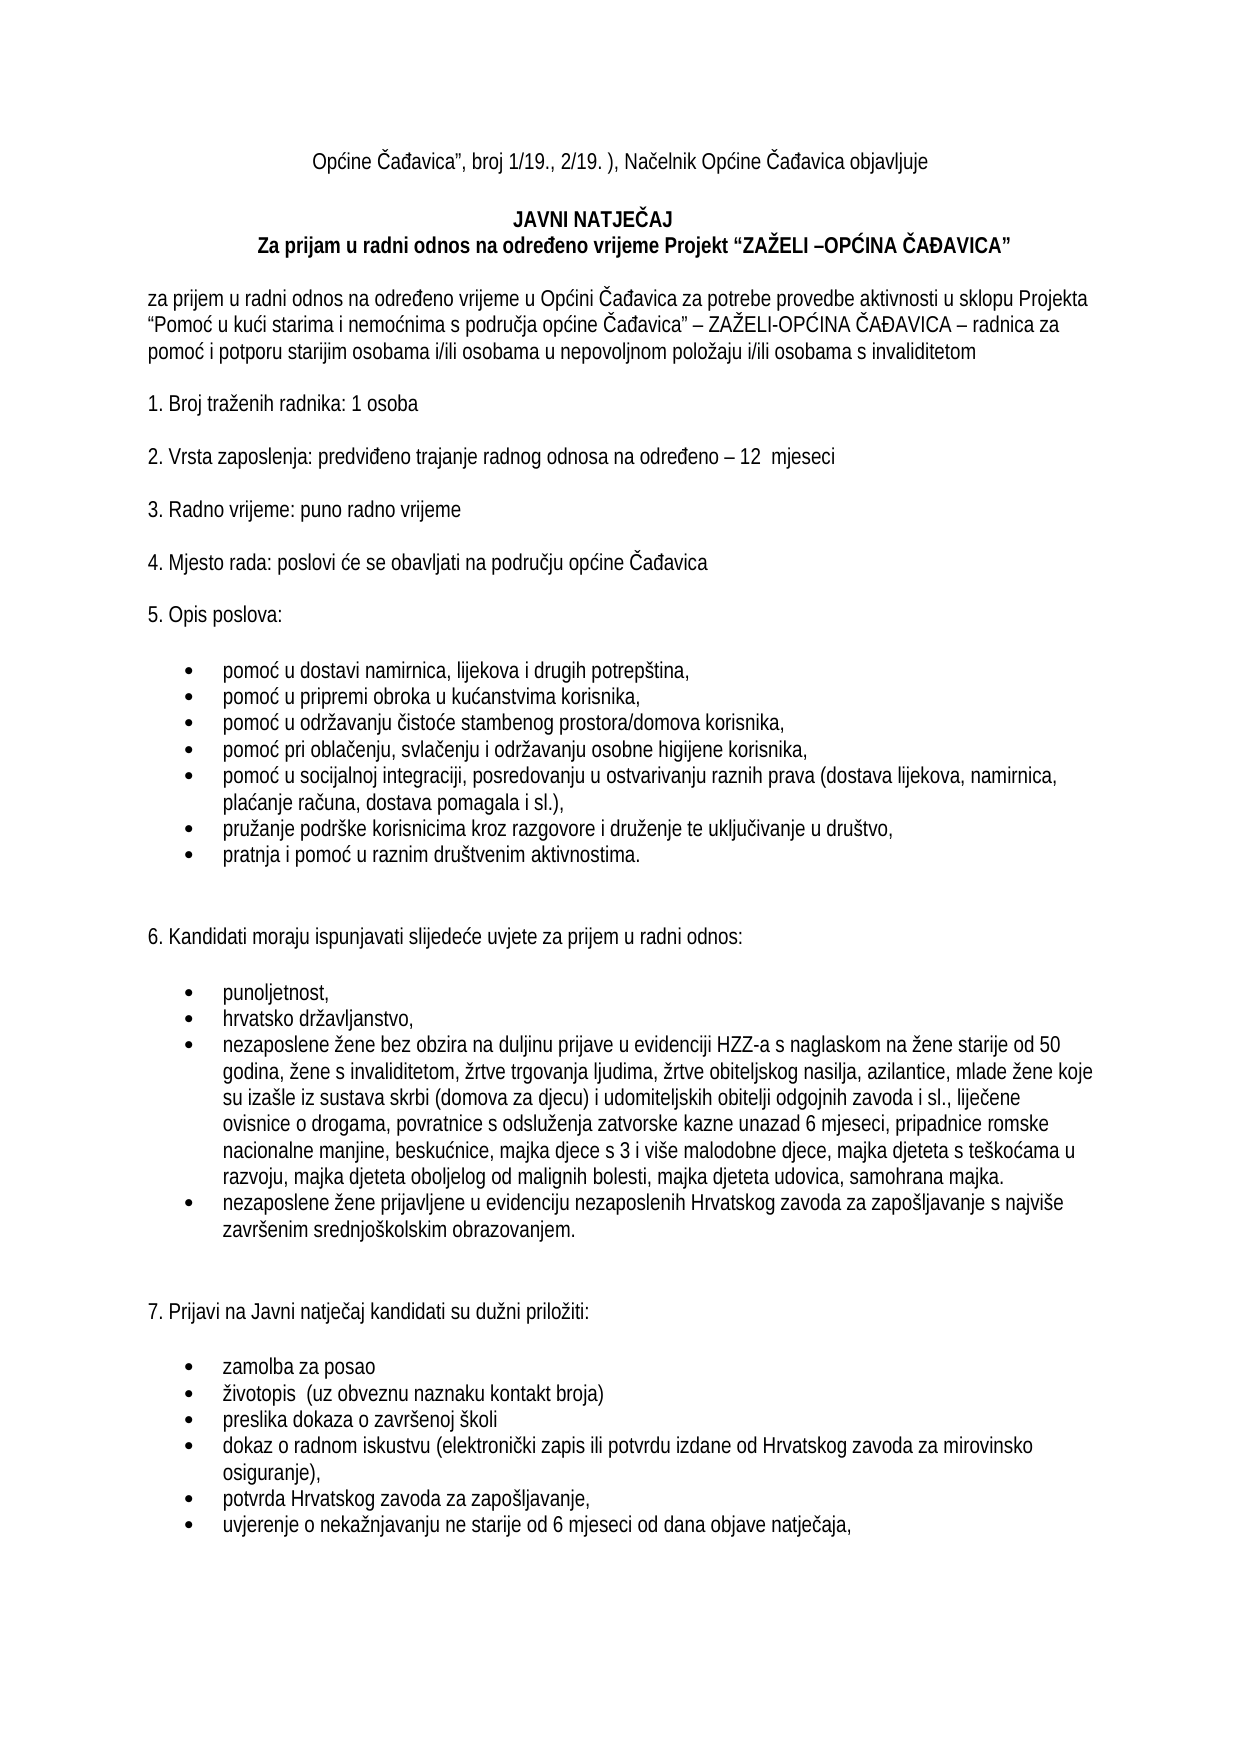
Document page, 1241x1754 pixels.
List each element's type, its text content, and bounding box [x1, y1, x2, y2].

list preslika dokaza o završenoj školi [185, 1406, 1093, 1432]
list zamolba za posao [185, 1353, 1093, 1379]
text 7. Prijavi na Javni natječaj kandidati su dužni priložiti: [148, 1271, 1093, 1324]
list pomoć u socijalnoj integraciji, posredovanju u ostvarivanju raznih prava (dostava lijekova, namirnica, plaćanje računa, dostava pomagala i sl.), [185, 762, 1093, 815]
list pomoć u pripremi obroka u kućanstvima korisnika, [185, 683, 1093, 709]
list dokaz o radnom iskustvu (elektronički zapis ili potvrdu izdane od Hrvatskog zavoda za mirovinsko osiguranje), [185, 1432, 1093, 1485]
list nezaposlene žene bez obzira na duljinu prijave u evidenciji HZZ-a s naglaskom na žene starije od 50 godina, žene s invaliditetom, žrtve trgovanja ljudima, žrtve obiteljskog nasilja, azilantice, mlade žene koje su izašle iz sustava skrbi (domova za djecu) i udomiteljskih obitelji odgojnih zavoda i sl., liječene ovisnice o drogama, povratnice s odsluženja zatvorske kazne unazad 6 mjeseci, pripadnice romske nacionalne manjine, beskućnice, majka djece s 3 i više malodobne djece, majka djeteta s teškoćama u razvoju, majka djeteta oboljelog od malignih bolesti, majka djeteta udovica, samohrana majka. [185, 1031, 1093, 1189]
list životopis (uz obveznu naznaku kontakt broja) [185, 1379, 1093, 1406]
list nezaposlene žene prijavljene u evidenciju nezaposlenih Hrvatskog zavoda za zapošljavanje s najviše završenim srednjoškolskim obrazovanjem. [185, 1189, 1093, 1242]
list hrvatsko državljanstvo, [185, 1005, 1093, 1031]
list pratnja i pomoć u raznim društvenim aktivnostima. [185, 841, 1093, 867]
list pomoć u održavanju čistoće stambenog prostora/domova korisnika, [185, 709, 1093, 736]
list pružanje podrške korisnicima kroz razgovore i druženje te uključivanje u društvo, [185, 815, 1093, 841]
text 6. Kandidati moraju ispunjavati slijedeće uvjete za prijem u radni odnos: [148, 897, 1093, 949]
list pomoć pri oblačenju, svlačenju i održavanju osobne higijene korisnika, [185, 736, 1093, 762]
text JAVNI NATJEČAJ Za prijam u radni odnos na određeno vrijeme Projekt “ZAŽELI –OPĆINA ČAĐAVICA” za prijem u radni odnos na određeno vrijeme u Općini Čađavica za potrebe provedbe aktivnosti u sklopu Projekta “Pomoć u kući starima i nemoćnima s područja općine Čađavica” – ZAŽELI-OPĆINA ČAĐAVICA – radnica za pomoć i potporu starijim osobama i/ili osobama u nepovoljnom položaju i/ili osobama s invaliditetom 1. Broj traženih radnika: 1 osoba 2. Vrsta zaposlenja: predviđeno trajanje radnog odnosa na određeno – 12 mjeseci 3. Radno vrijeme: puno radno vrijeme 4. Mjesto rada: poslovi će se obavljati na području općine Čađavica 5. Opis poslova: [148, 206, 1093, 627]
list punoljetnost, [185, 978, 1093, 1005]
list pomoć u dostavi namirnica, lijekova i drugih potrepština, [185, 657, 1093, 683]
list potvrda Hrvatskog zavoda za zapošljavanje, [185, 1485, 1093, 1511]
list uvjerenje o nekažnjavanju ne starije od 6 mjeseci od dana objave natječaja, [185, 1511, 1093, 1538]
